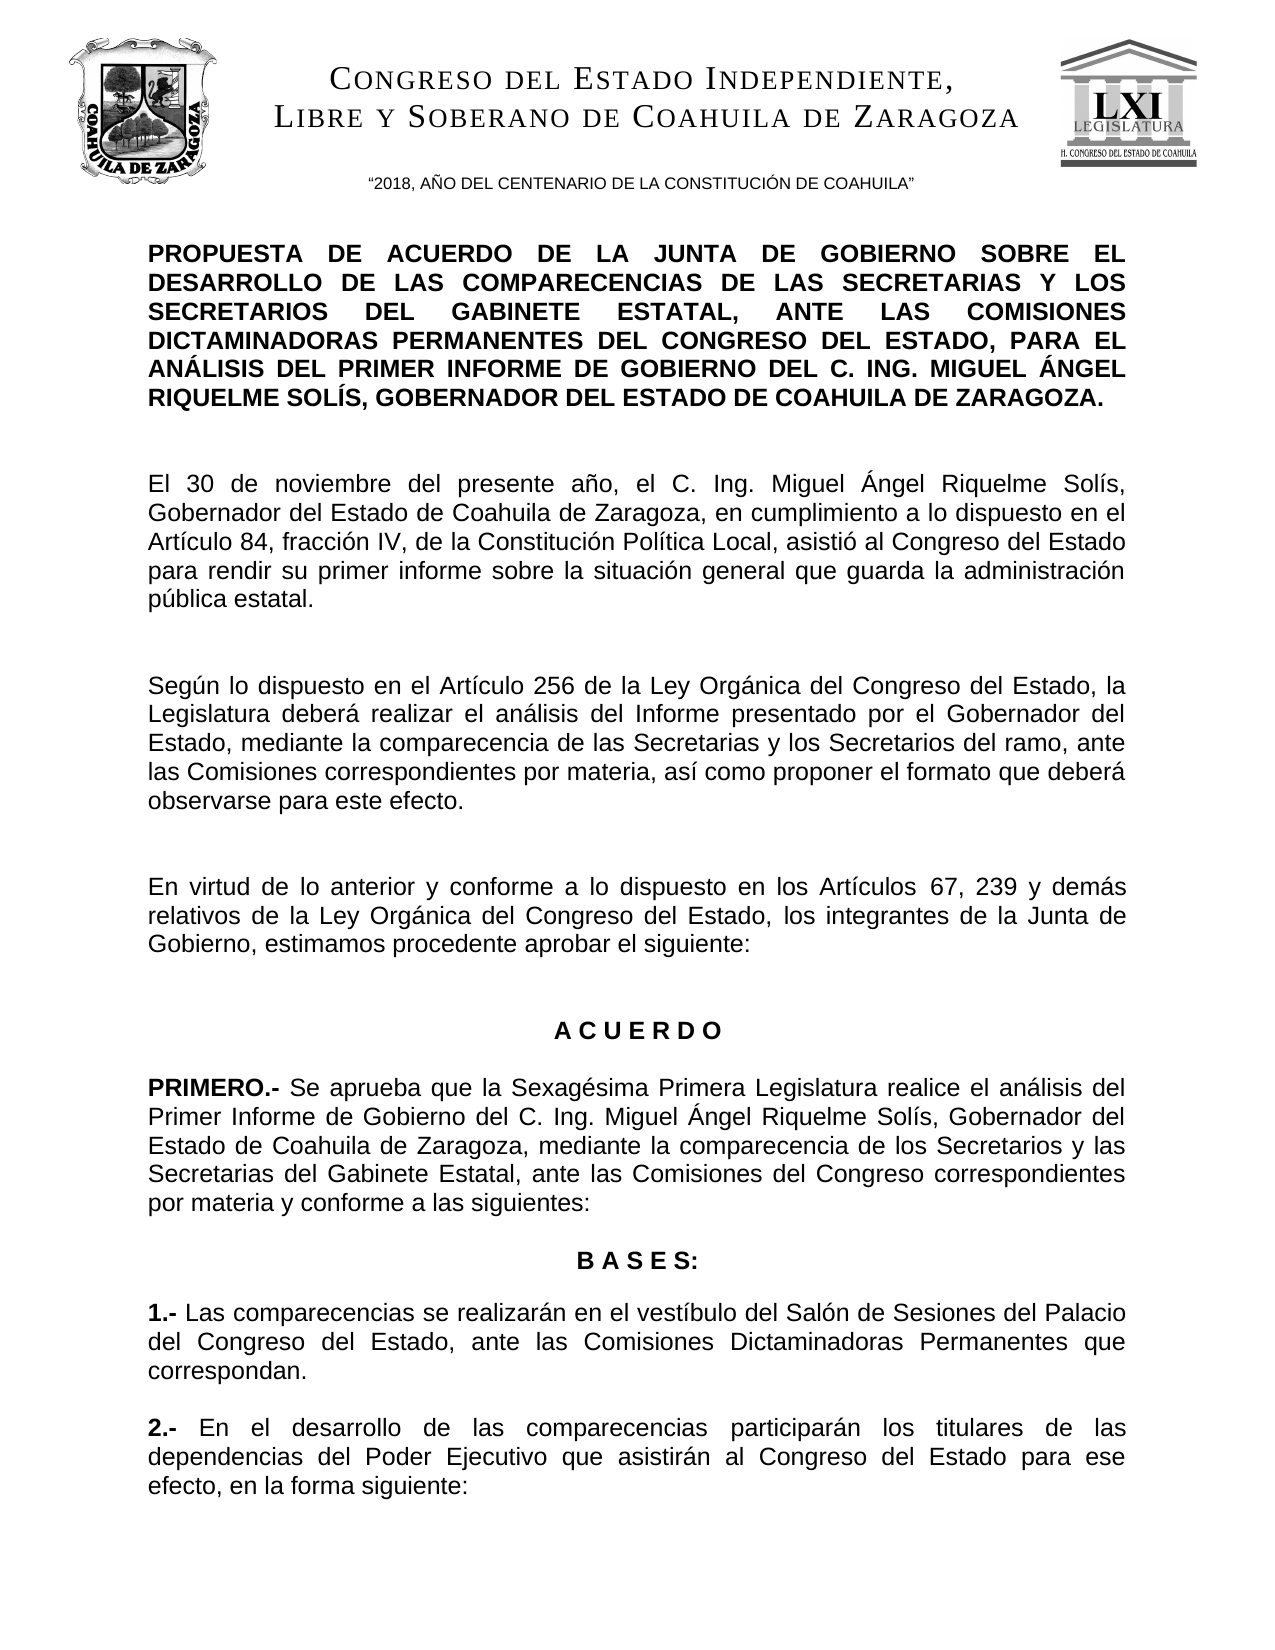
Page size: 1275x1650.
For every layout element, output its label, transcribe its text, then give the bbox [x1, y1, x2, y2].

text PROPUESTA DE ACUERDO DE LA JUNTA DE GOBIERNO SOBRE EL DESARROLLO DE LAS COMPARECENCIAS DE LAS SECRETARIAS Y LOS SECRETARIOS DEL GABINETE ESTATAL, ANTE LAS COMISIONES DICTAMINADORAS PERMANENTES DEL CONGRESO DEL ESTADO, PARA EL ANÁLISIS DEL PRIMER INFORME DE GOBIERNO DEL C. ING. MIGUEL ÁNGEL RIQUELME SOLÍS, GOBERNADOR DEL ESTADO DE COAHUILA DE ZARAGOZA. [148, 239, 1127, 412]
picture [1059, 36, 1198, 170]
picture [68, 38, 217, 184]
text En virtud de lo anterior y conforme a lo dispuesto en los Artículos 67, 239 y demás relativos de la Ley Orgánica del Congreso del Estado, los integrantes de la Junta de Gobierno, estimamos procedente aprobar el siguiente: [148, 872, 1127, 958]
text El 30 de noviembre del presente año, el C. Ing. Miguel Ángel Riquelme Solís, Gobernador del Estado de Coahuila de Zaragoza, en cumplimiento a lo dispuesto en el Artículo 84, fracción IV, de la Constitución Política Local, asistió al Congreso del Estado para rendir su primer informe sobre la situación general que guarda la administración pública estatal. [148, 469, 1127, 613]
text 2.- En el desarrollo de las comparecencias participarán los titulares de las dependencias del Poder Ejecutivo que asistirán al Congreso del Estado para ese efecto, en la forma siguiente: [148, 1413, 1127, 1500]
text B A S E S: [148, 1246, 1127, 1274]
text Según lo dispuesto en el Artículo 256 de la Ley Orgánica del Congreso del Estado, la Legislatura deberá realizar el análisis del Informe presentado por el Gobernador del Estado, mediante la comparecencia de las Secretarias y los Secretarios del ramo, ante las Comisiones correspondientes por materia, así como proponer el formato que deberá observarse para este efecto. [148, 671, 1127, 814]
text 1.- Las comparecencias se realizarán en el vestíbulo del Salón de Sesiones del Palacio del Congreso del Estado, ante las Comisiones Dictaminadoras Permanentes que correspondan. [148, 1298, 1127, 1385]
text A C U E R D O [148, 1016, 1127, 1044]
text PRIMERO.- Se aprueba que la Sexagésima Primera Legislatura realice el análisis del Primer Informe de Gobierno del C. Ing. Miguel Ángel Riquelme Solís, Gobernador del Estado de Coahuila de Zaragoza, mediante la comparecencia de los Secretarios y las Secretarias del Gabinete Estatal, ante las Comisiones del Congreso correspondientes por materia y conforme a las siguientes: [148, 1073, 1127, 1217]
